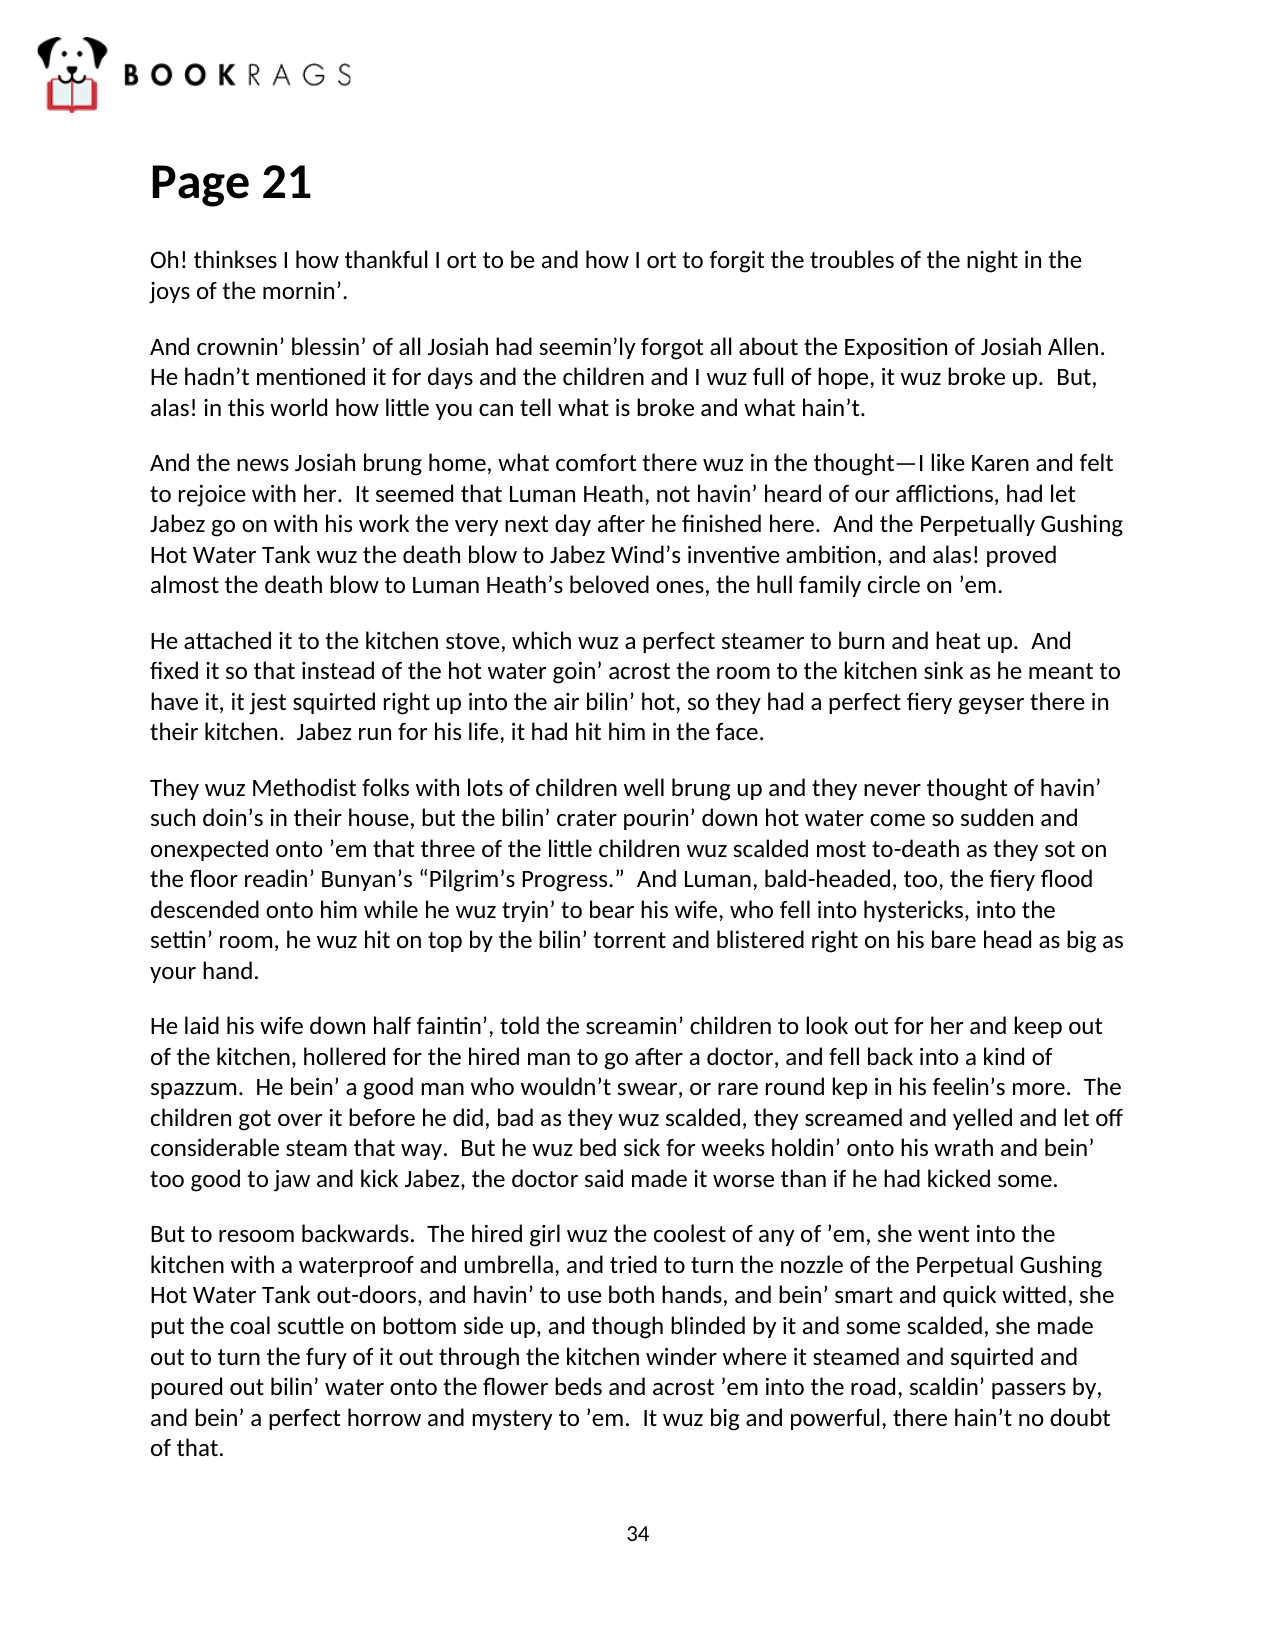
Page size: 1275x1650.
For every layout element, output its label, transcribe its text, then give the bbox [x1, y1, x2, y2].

text But to resoom backwards. The hired girl wuz the coolest of any of ’em, she went into the kitchen with a waterproof and umbrella, and tried to turn the nozzle of the Perpetual Gushing Hot Water Tank out-doors, and havin’ to use both hands, and bein’ smart and quick witted, she put the coal scuttle on bottom side up, and though blinded by it and some scalded, she made out to turn the fury of it out through the kitchen winder where it steamed and squirted and poured out bilin’ water onto the flower beds and acrost ’em into the road, scaldin’ passers by, and bein’ a perfect horrow and mystery to ’em. It wuz big and powerful, there hain’t no doubt of that. [150, 1219, 1125, 1463]
text And the news Josiah brung home, what comfort there wuz in the thought—­I like Karen and felt to rejoice with her. It seemed that Luman Heath, not havin’ heard of our afflictions, had let Jabez go on with his work the very next day after he finished here. And the Perpetually Gushing Hot Water Tank wuz the death blow to Jabez Wind’s inventive ambition, and alas! proved almost the death blow to Luman Heath’s beloved ones, the hull family circle on ’em. [150, 447, 1125, 600]
text They wuz Methodist folks with lots of children well brung up and they never thought of havin’ such doin’s in their house, but the bilin’ crater pourin’ down hot water come so sudden and onexpected onto ’em that three of the little children wuz scalded most to-death as they sot on the floor readin’ Bunyan’s “Pilgrim’s Progress.” And Luman, bald-headed, too, the fiery flood descended onto him while he wuz tryin’ to bear his wife, who fell into hystericks, into the settin’ room, he wuz hit on top by the bilin’ torrent and blistered right on his bare head as big as your hand. [150, 772, 1125, 986]
text He attached it to the kitchen stove, which wuz a perfect steamer to burn and heat up. And fixed it so that instead of the hot water goin’ acrost the room to the kitchen sink as he meant to have it, it jest squirted right up into the air bilin’ hot, so they had a perfect fiery geyser there in their kitchen. Jabez run for his life, it had hit him in the face. [150, 625, 1125, 747]
picture [37, 37, 351, 113]
text And crownin’ blessin’ of all Josiah had seemin’ly forgot all about the Exposition of Josiah Allen. He hadn’t mentioned it for days and the children and I wuz full of hope, it wuz broke up. But, alas! in this world how little you can tell what is broke and what hain’t. [150, 331, 1125, 422]
text He laid his wife down half faintin’, told the screamin’ children to look out for her and keep out of the kitchen, hollered for the hired man to go after a doctor, and fell back into a kind of spazzum. He bein’ a good man who wouldn’t swear, or rare round kep in his feelin’s more. The children got over it before he did, bad as they wuz scalded, they screamed and yelled and let off considerable steam that way. But he wuz bed sick for weeks holdin’ onto his wrath and bein’ too good to jaw and kick Jabez, the doctor said made it worse than if he had kicked some. [150, 1011, 1125, 1194]
text Oh! thinkses I how thankful I ort to be and how I ort to forgit the troubles of the night in the joys of the mornin’. [150, 244, 1125, 306]
text Page 21 [150, 150, 1125, 211]
